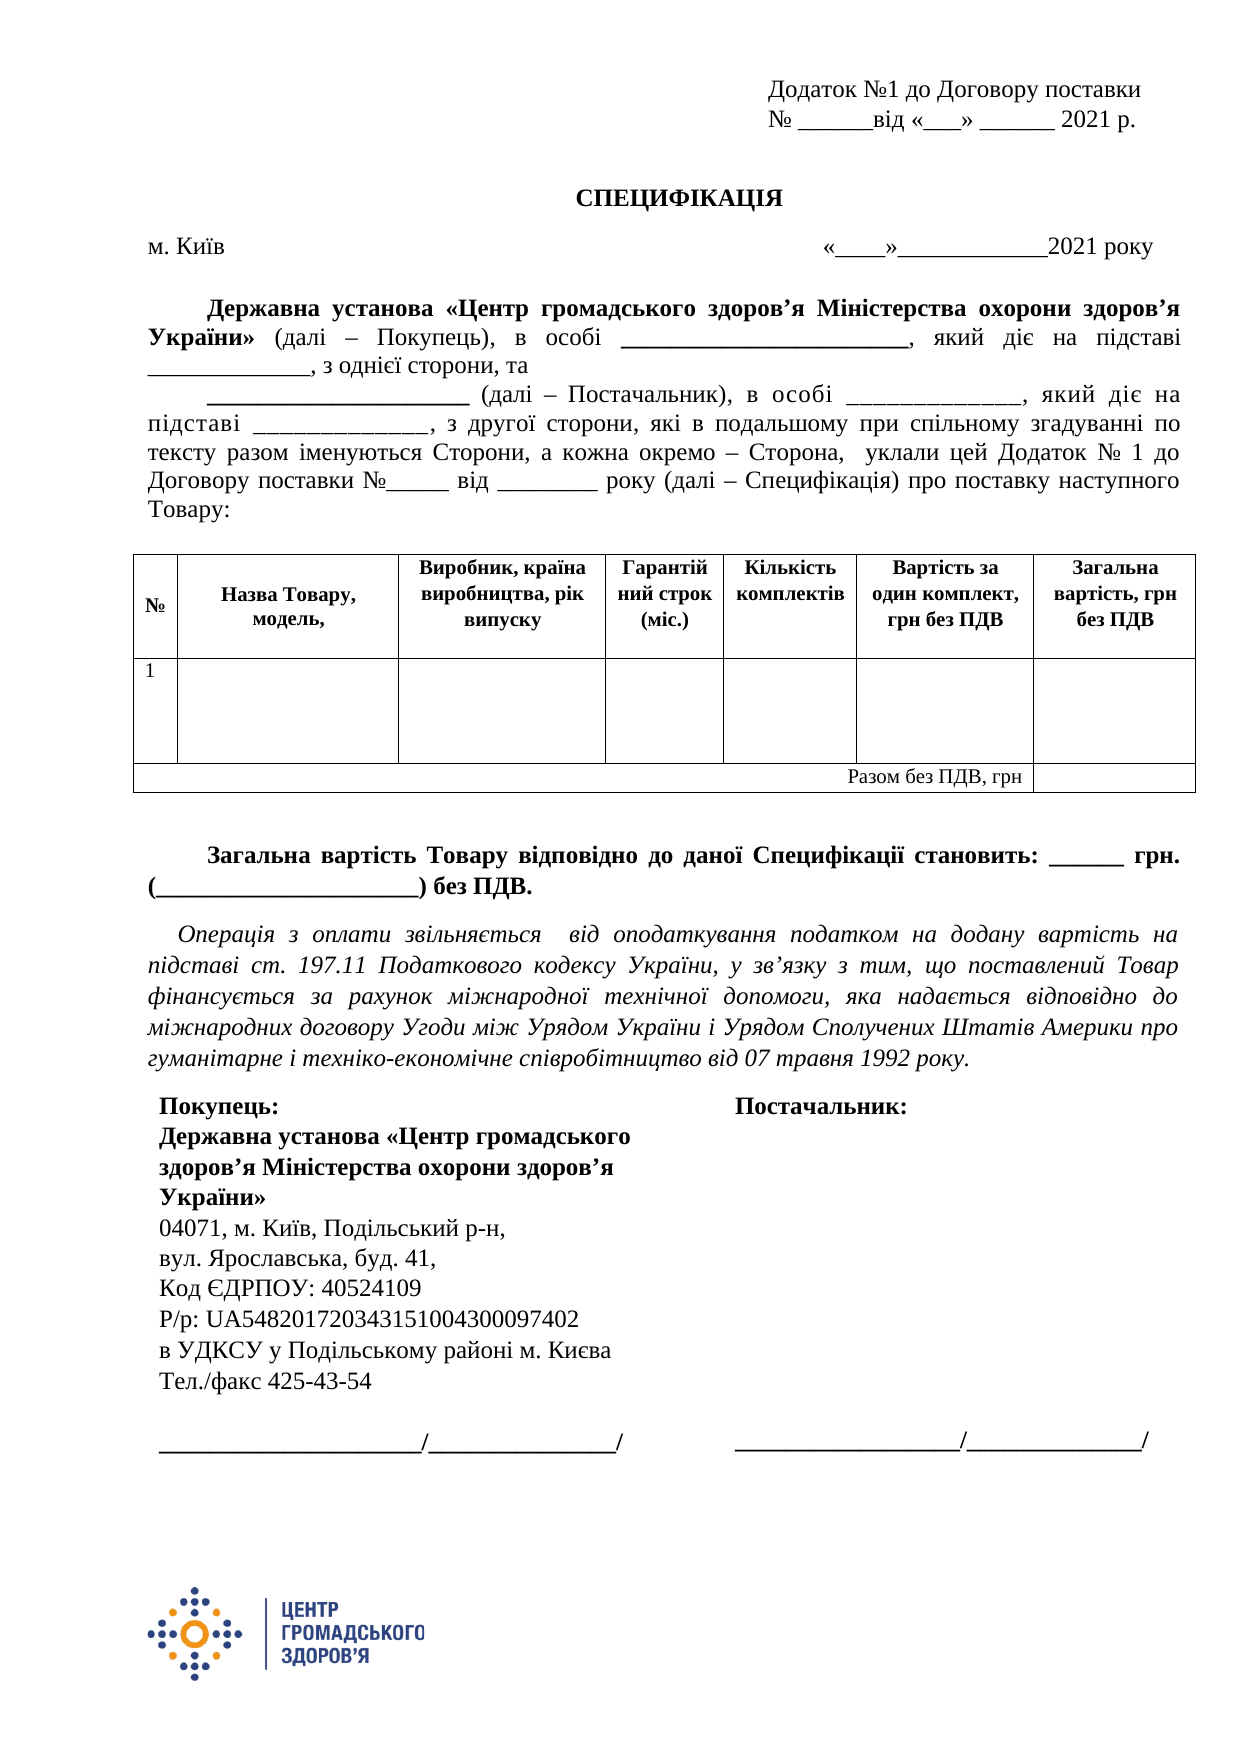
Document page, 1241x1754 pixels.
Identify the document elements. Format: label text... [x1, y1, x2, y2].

text Державна установа «Центр громадського здоров’я Міністерства охорони здоров’я України» (далі – Покупець), в особі _______________________, який діє на підставі _____________, з однієї сторони, та [148, 293, 1181, 379]
table_cell [1034, 764, 1195, 792]
table_cell [724, 659, 856, 762]
table_header Загальна вартість, грн без ПДВ [1034, 555, 1195, 657]
text Додаток №1 до Договору поставки [768, 74, 1181, 103]
table_header Постачальник: __________________/______________/ [724, 1091, 1211, 1457]
table_cell 1 [134, 659, 177, 762]
table_cell [1034, 659, 1195, 762]
picture [147, 1587, 425, 1681]
text № ______від «___» ______ 2021 р. [768, 104, 1181, 133]
table_cell [857, 659, 1033, 762]
text м. Київ «____»____________2021 року [148, 231, 1181, 259]
table_header № [134, 555, 177, 657]
table_header Назва Товару, модель, [178, 555, 398, 657]
table_cell [178, 659, 398, 762]
text Операція з оплати звільняється від оподаткування податком на додану вартість на підставі ст. 197.11 Податкового кодексу України, у зв’язку з тим, що поставлений Товар фінансується за рахунок міжнародної технічної допомоги, яка надається відповідно до міжнародних договору Угоди між Урядом України і Урядом Сполучених Штатів Америки про гуманітарне і техніко-економічне співробітництво від 07 травня 1992 року. [148, 919, 1181, 1072]
table_cell [399, 659, 605, 762]
text _____________________ (далі – Постачальник), в особі _____________, який діє на підставі _____________, з другої сторони, які в подальшому при спільному згадуванні по тексту разом іменуються Сторони, а кожна окремо – Сторона, уклали цей Додаток № 1 до Договору поставки №_____ від ________ року (далі – Специфікація) про поставку наступного Товару: [148, 379, 1181, 523]
table_header Виробник, країна виробництва, рік випуску [399, 555, 605, 657]
table_header Гарантійний строк (міс.) [606, 555, 723, 657]
table_header Покупець: Державна установа «Центр громадського здоров’я Міністерства охорони здоров’я України» 04071, м. Київ, Подільський р-н, вул. Ярославська, буд. 41, Код ЄДРПОУ: 40524109 Р/р: UA548201720343151004300097402 в УДКСУ у Подільському районі м. Києва Тел./факс 425-43-54 _____________________/_______________/ [148, 1091, 723, 1457]
table_cell [606, 659, 723, 762]
text СПЕЦИФІКАЦІЯ [148, 183, 1181, 212]
text Загальна вартість Товару відповідно до даної Специфікації становить: ______ грн. (_____________________) без ПДВ. [148, 840, 1181, 900]
table_header Кількість комплектів [724, 555, 856, 657]
table_header Вартість за один комплект, грн без ПДВ [857, 555, 1033, 657]
table_cell Разом без ПДВ, грн [134, 764, 1033, 792]
